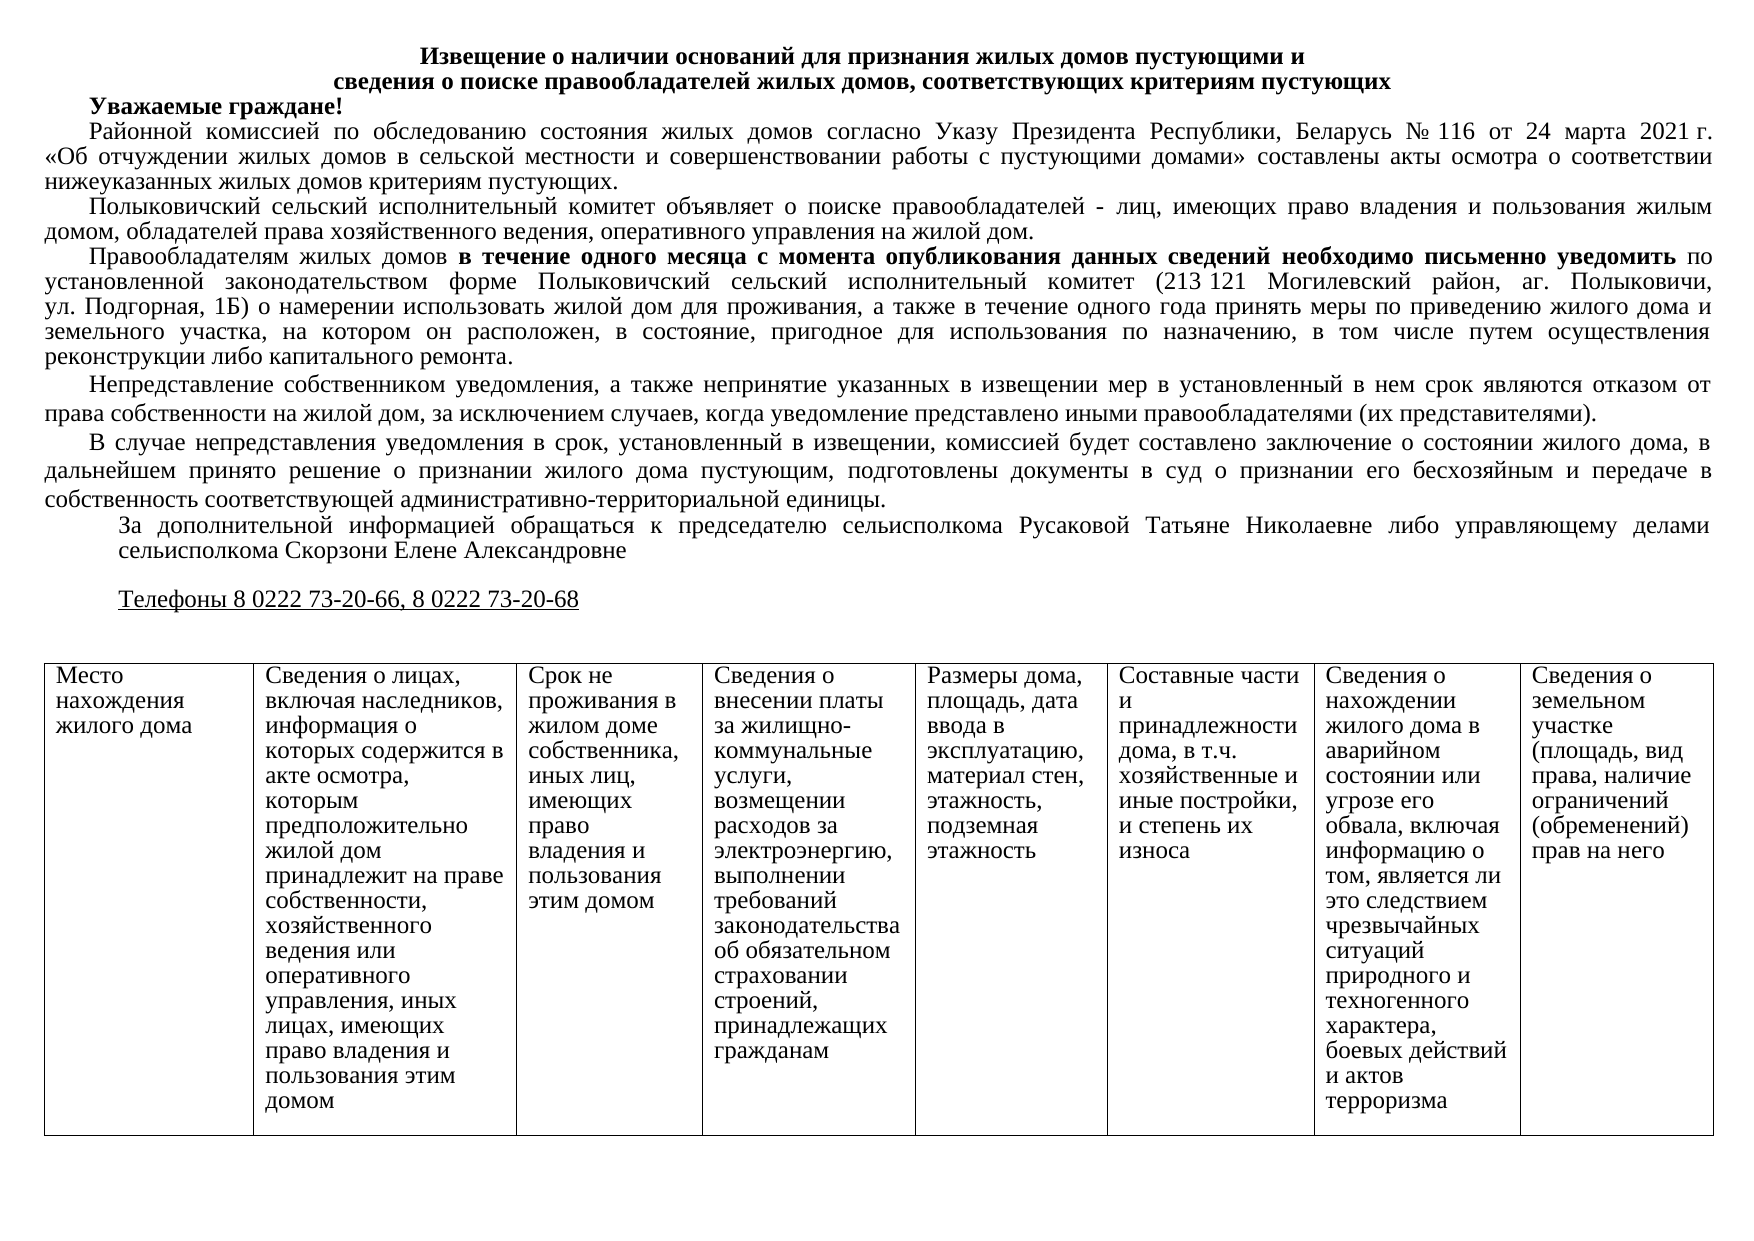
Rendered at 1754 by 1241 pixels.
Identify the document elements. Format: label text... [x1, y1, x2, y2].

table_header Размеры дома, площадь, дата ввода в эксплуатацию, материал стен, этажность, подземная этажность [916, 664, 1107, 1135]
text Правообладателям жилых домов в течение одного месяца с момента опубликования данных сведений необходимо письменно уведомить по установленной законодательством форме Полыковичский сельский исполнительный комитет (213 121 Могилевский район, аг. Полыковичи, ул. Подгорная, 1Б) о намерении использовать жилой дом для проживания, а также в течение одного года принять меры по приведению жилого дома и земельного участка, на котором он расположен, в состояние, пригодное для использования по назначению, в том числе путем осуществления реконструкции либо капитального ремонта. [44, 244, 1713, 369]
text Уважаемые граждане! [44, 94, 1636, 119]
table_header Срок не проживания в жилом доме собственника, иных лиц, имеющих право владения и пользования этим домом [517, 664, 702, 1135]
text Полыковичский сельский исполнительный комитет объявляет о поиске правообладателей - лиц, имеющих право владения и пользования жилым домом, обладателей права хозяйственного ведения, оперативного управления на жилой дом. [44, 194, 1713, 244]
text Непредставление собственником уведомления, а также непринятие указанных в извещении мер в установленный в нем срок являются отказом от права собственности на жилой дом, за исключением случаев, когда уведомление представлено иными правообладателями (их представителями). [44, 369, 1713, 427]
table_header Сведения о земельном участке (площадь, вид права, наличие ограничений (обременений) прав на него [1521, 664, 1713, 1135]
text В случае непредставления уведомления в срок, установленный в извещении, комиссией будет составлено заключение о состоянии жилого дома, в дальнейшем принято решение о признании жилого дома пустующим, подготовлены документы в суд о признании его бесхозяйным и передаче в собственность соответствующей административно-территориальной единицы. [44, 427, 1713, 513]
text Извещение о наличии оснований для признания жилых домов пустующими и [44, 44, 1636, 69]
text За дополнительной информацией обращаться к председателю сельисполкома Русаковой Татьяне Николаевне либо управляющему делами сельисполкома Скорзони Елене Александровне [118, 513, 1711, 563]
table_header Сведения о лицах, включая наследников, информация о которых содержится в акте осмотра, которым предположительно жилой дом принадлежит на праве собственности, хозяйственного ведения или оперативного управления, иных лицах, имеющих право владения и пользования этим домом [254, 664, 516, 1135]
text Районной комиссией по обследованию состояния жилых домов согласно Указу Президента Республики, Беларусь № 116 от 24 марта . «Об отчуждении жилых домов в сельской местности и совершенствовании работы с пустующими домами» составлены акты осмотра о соответствии нижеуказанных жилых домов критериям пустующих. [44, 119, 1713, 194]
table_header Сведения о внесении платы за жилищно-коммунальные услуги, возмещении расходов за электроэнергию, выполнении требований законодательства об обязательном страховании строений, принадлежащих гражданам [703, 664, 915, 1135]
table_header Составные части и принадлежности дома, в т.ч. хозяйственные и иные постройки, и степень их износа [1108, 664, 1314, 1135]
text сведения о поиске правообладателей жилых домов, соответствующих критериям пустующих [44, 69, 1636, 94]
table_header Место нахождения жилого дома [45, 664, 253, 1135]
table_header Сведения о нахождении жилого дома в аварийном состоянии или угрозе его обвала, включая информацию о том, является ли это следствием чрезвычайных ситуаций природного и техногенного характера, боевых действий и актов терроризма [1315, 664, 1520, 1135]
text Телефоны 8 0222 73-20-66, 8 0222 73-20-68 [118, 584, 1636, 613]
